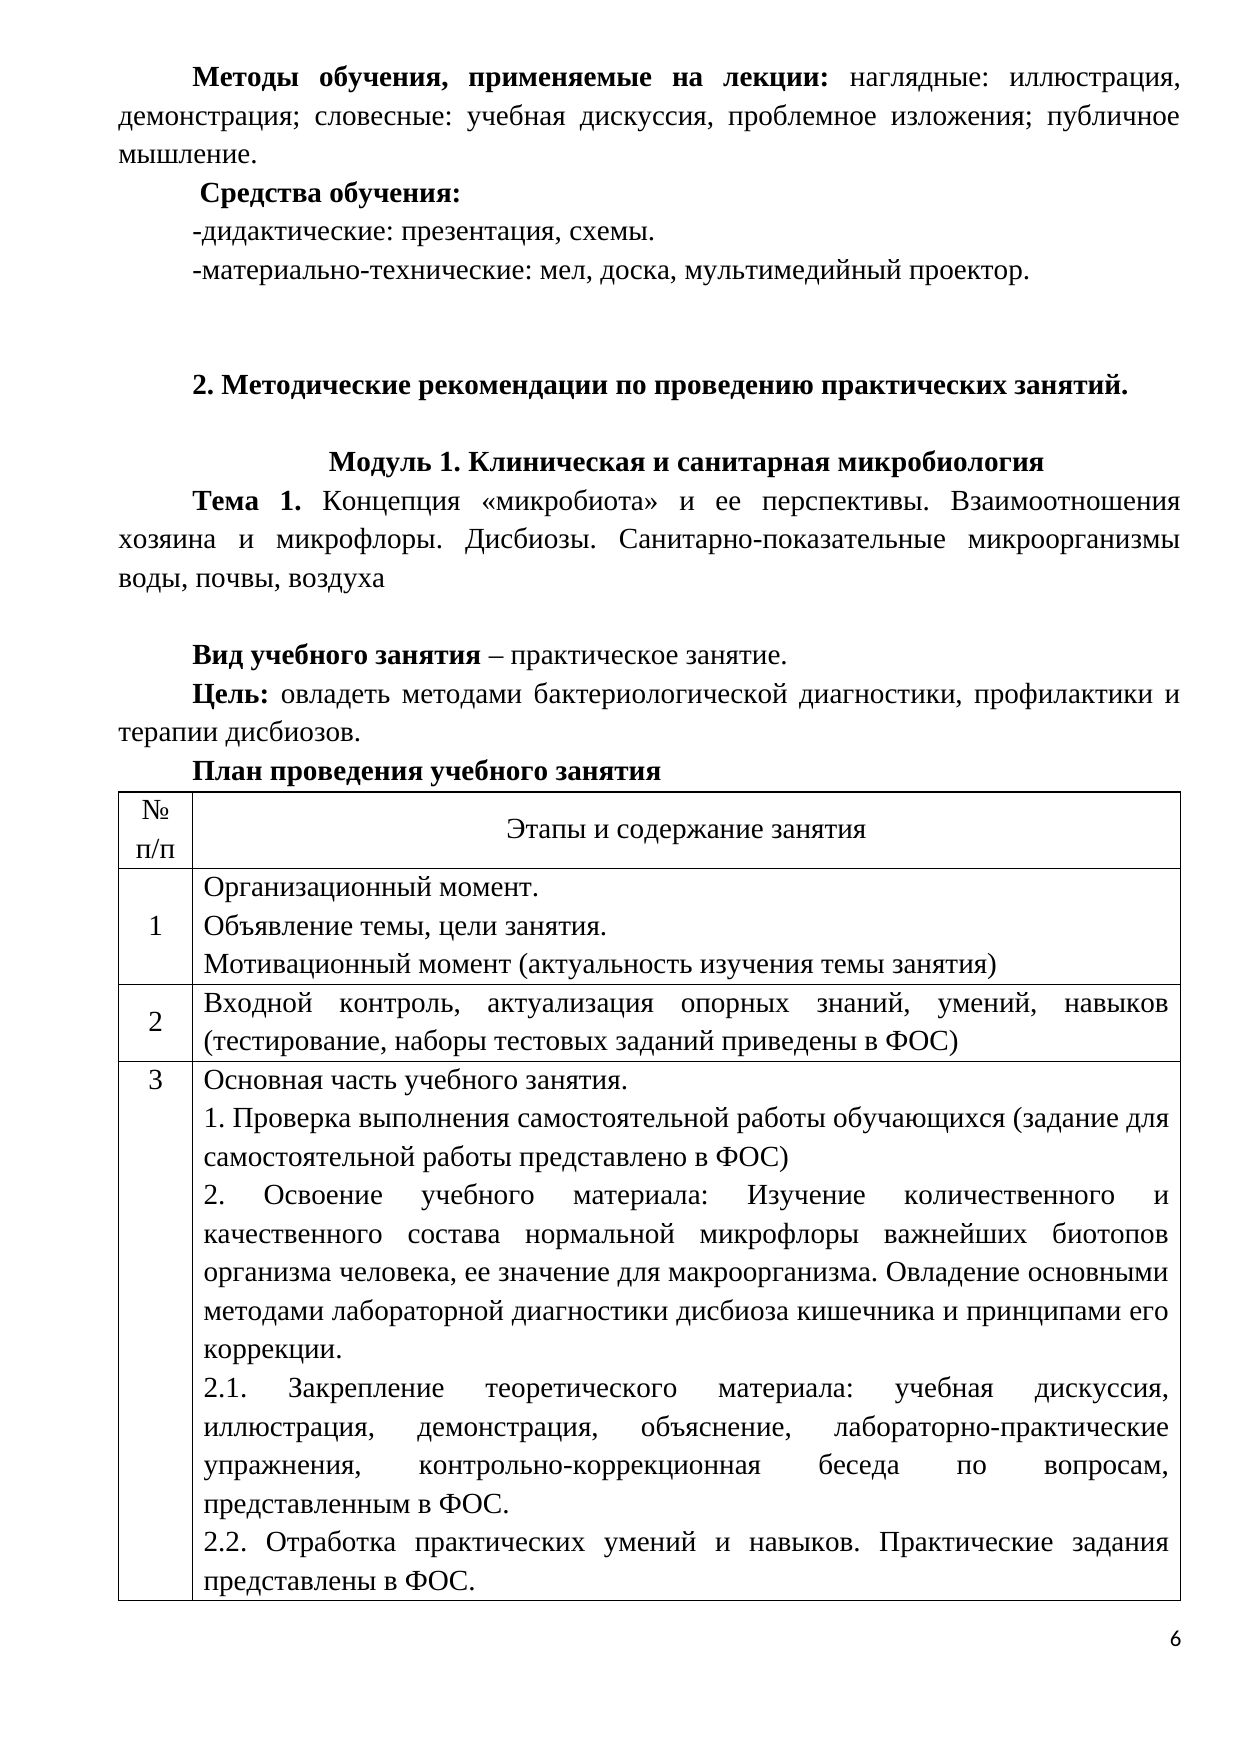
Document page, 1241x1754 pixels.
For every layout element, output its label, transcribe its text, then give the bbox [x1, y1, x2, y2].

text Методы обучения, применяемые на лекции: наглядные: иллюстрация, демонстрация; словесные: учебная дискуссия, проблемное изложения; публичное мышление. [118, 59, 1181, 170]
table_cell 1 [119, 869, 192, 984]
text 2. Методические рекомендации по проведению практических занятий. [118, 367, 1181, 401]
text -материально-технические: мел, доска, мультимедийный проектор. [118, 252, 1181, 285]
text Модуль 1. Клиническая и санитарная микробиология [118, 444, 1181, 478]
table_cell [193, 1062, 1180, 1600]
table_header Этапы и содержание занятия [193, 793, 1180, 868]
text Вид учебного занятия – практическое занятие. [118, 637, 1181, 671]
text План проведения учебного занятия [118, 753, 1181, 786]
table_header № п/п [119, 793, 192, 868]
text Средства обучения: [118, 175, 1181, 208]
text Цель: овладеть методами бактериологической диагностики, профилактики и терапии дисбиозов. [118, 676, 1181, 748]
table_cell Организационный момент. Объявление темы, цели занятия. Мотивационный момент (актуальность изучения темы занятия) [193, 869, 1180, 984]
table_cell Входной контроль, актуализация опорных знаний, умений, навыков (тестирование, наборы тестовых заданий приведены в ФОС) [193, 985, 1180, 1061]
text Тема 1. Концепция «микробиота» и ее перспективы. Взаимоотношения хозяина и микрофлоры. Дисбиозы. Санитарно-показательные микроорганизмы воды, почвы, воздуха [118, 483, 1181, 594]
table_cell 2 [119, 985, 192, 1061]
text -дидактические: презентация, схемы. [118, 213, 1181, 247]
table_cell 3 [119, 1062, 192, 1600]
